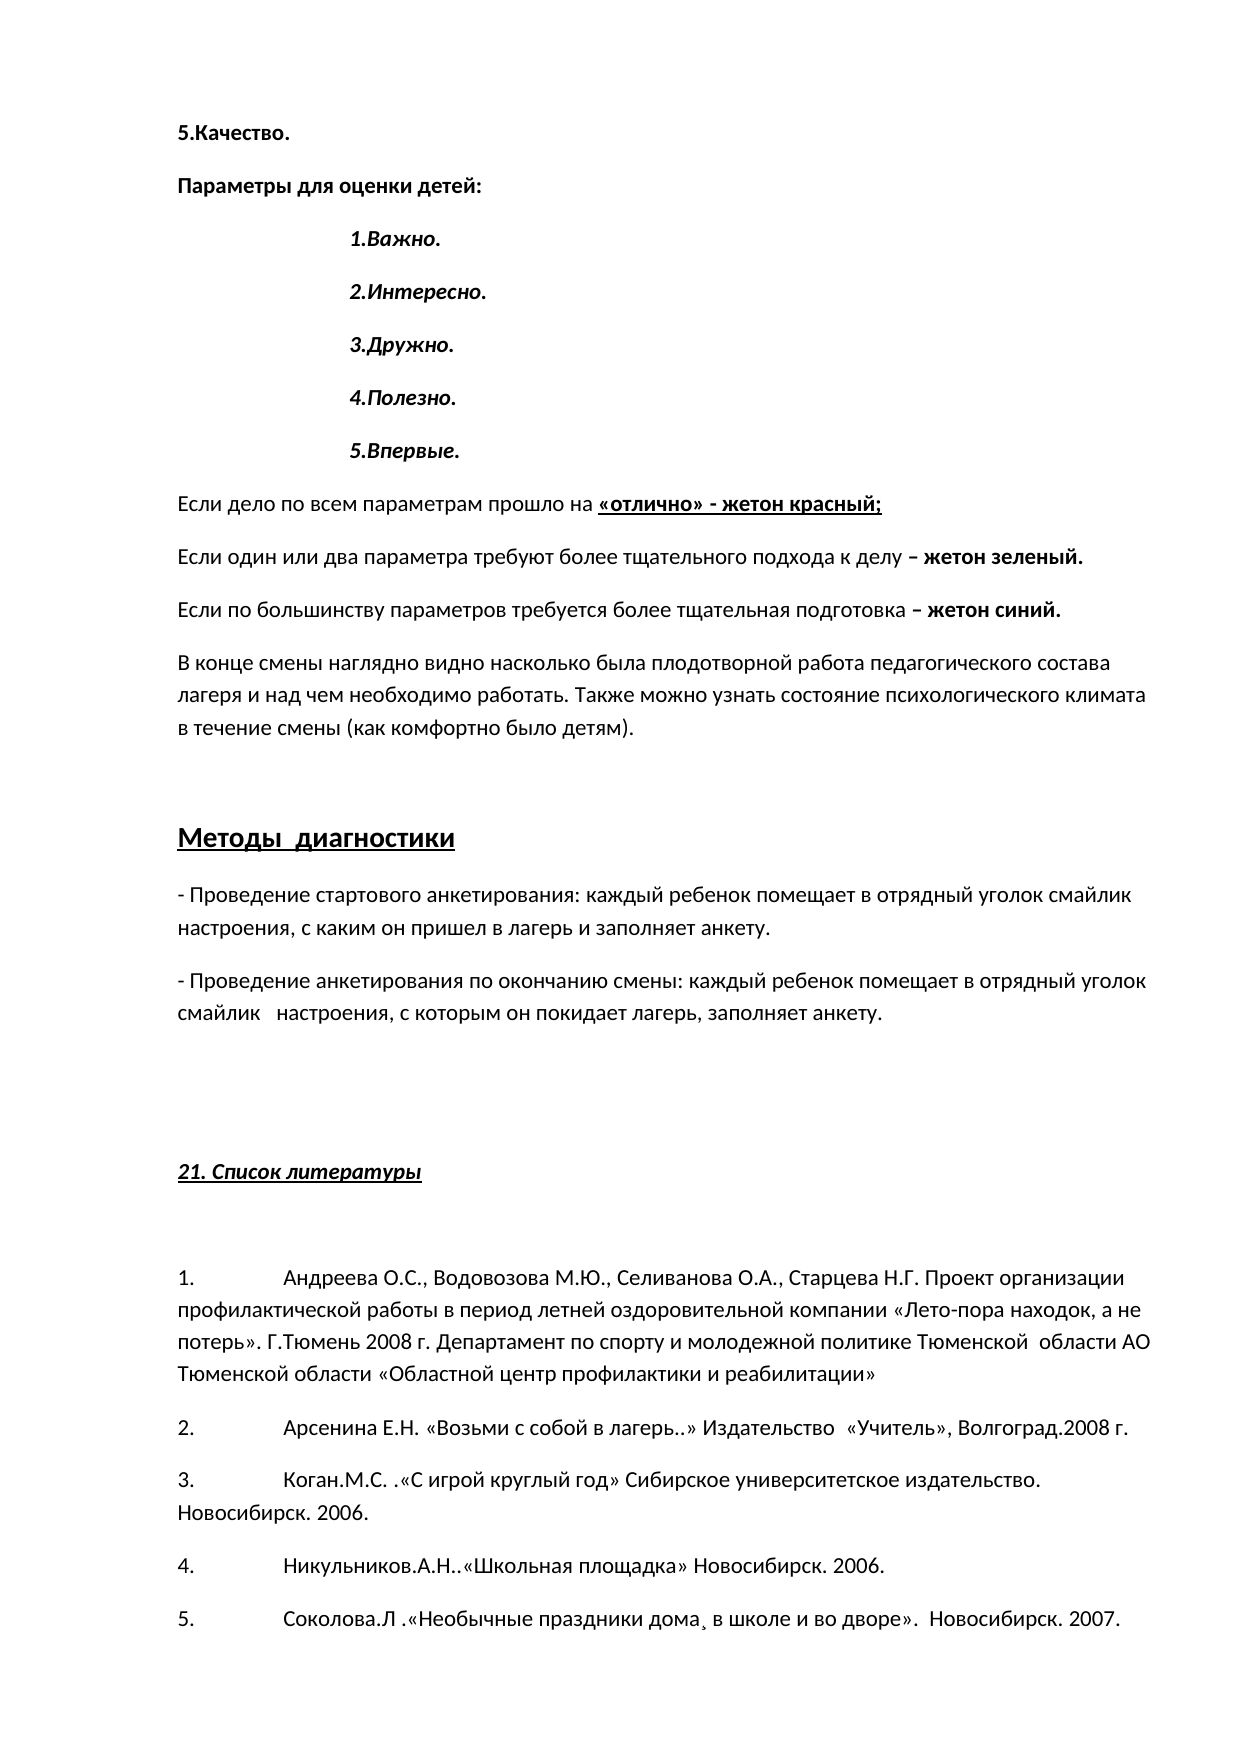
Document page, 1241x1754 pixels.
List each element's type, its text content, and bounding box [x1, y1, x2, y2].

text 1. Андреева О.С., Водовозова М.Ю., Селиванова О.А., Старцева Н.Г. Проект организации профилактической работы в период летней оздоровительной компании «Лето-пора находок, а не потерь». Г.Тюмень 2008 г. Департамент по спорту и молодежной политике Тюменской области АО Тюменской области «Областной центр профилактики и реабилитации» [177, 1263, 1152, 1388]
text 2.Интересно. [177, 277, 1152, 305]
text Если один или два параметра требуют более тщательного подхода к делу – жетон зеленый. [177, 542, 1152, 570]
text 4.Полезно. [177, 383, 1152, 411]
text Если дело по всем параметрам прошло на «отлично» - жетон красный; [177, 489, 1152, 517]
text 3. Коган.М.С. .«С игрой круглый год» Сибирское университетское издательство. Новосибирск. 2006. [177, 1466, 1152, 1526]
text - Проведение стартового анкетирования: каждый ребенок помещает в отрядный уголок смайлик настроения, с каким он пришел в лагерь и заполняет анкету. [177, 881, 1152, 941]
text Если по большинству параметров требуется более тщательная подготовка – жетон синий. [177, 595, 1152, 623]
text В конце смены наглядно видно насколько была плодотворной работа педагогического состава лагеря и над чем необходимо работать. Также можно узнать состояние психологического климата в течение смены (как комфортно было детям). [177, 648, 1152, 741]
text 21. Список литературы [177, 1157, 1152, 1185]
text 5. Соколова.Л .«Необычные праздники дома¸ в школе и во дворе». Новосибирск. 2007. [177, 1604, 1152, 1632]
text 5.Качество. [177, 118, 1152, 146]
text 5.Впервые. [177, 436, 1152, 464]
text - Проведение анкетирования по окончанию смены: каждый ребенок помещает в отрядный уголок смайлик настроения, с которым он покидает лагерь, заполняет анкету. [177, 966, 1152, 1026]
text 2. Арсенина Е.Н. «Возьми с собой в лагерь..» Издательство «Учитель», Волгоград.2008 г. [177, 1413, 1152, 1441]
text Параметры для оценки детей: [177, 171, 1152, 199]
text 3.Дружно. [177, 330, 1152, 358]
text 1.Важно. [177, 224, 1152, 252]
text Методы диагностики [177, 819, 1152, 854]
text 4. Никульников.А.Н..«Школьная площадка» Новосибирск. 2006. [177, 1551, 1152, 1579]
